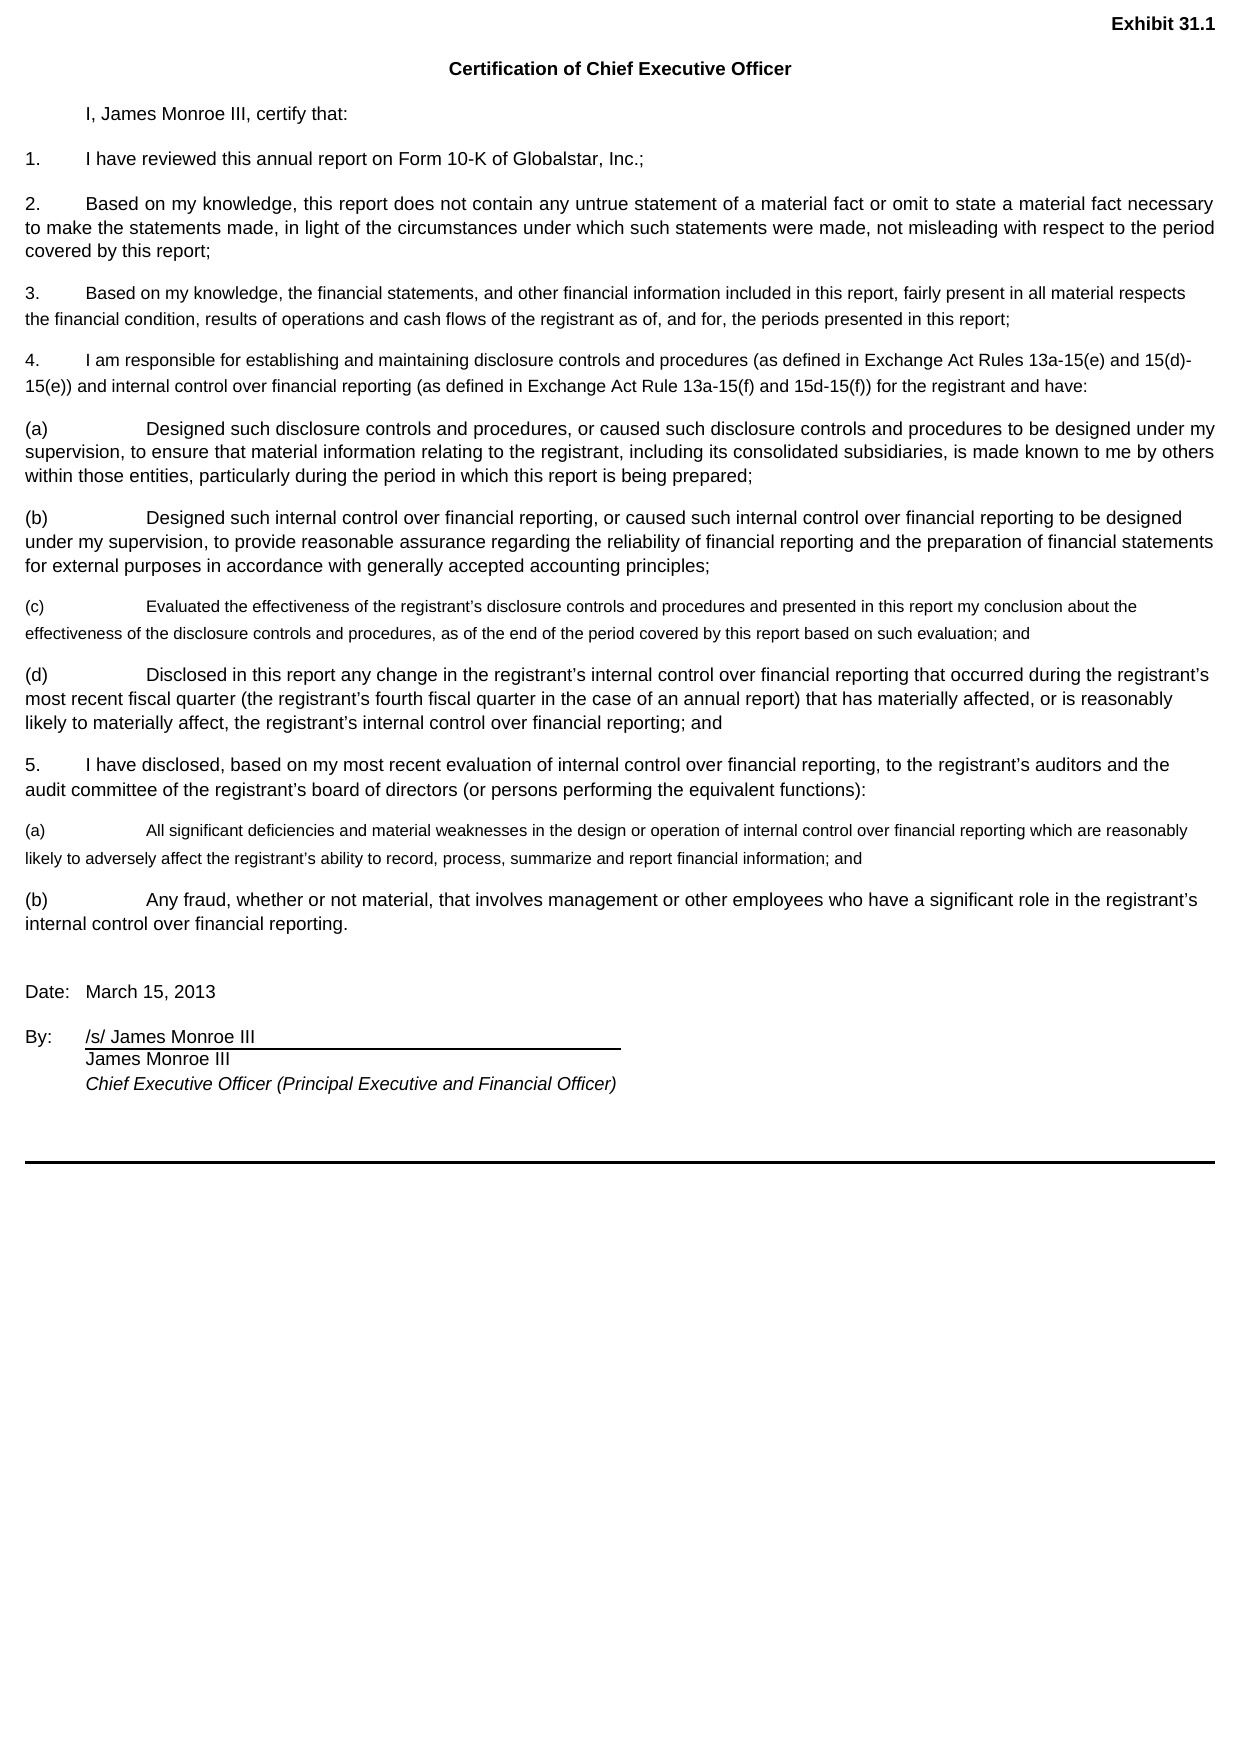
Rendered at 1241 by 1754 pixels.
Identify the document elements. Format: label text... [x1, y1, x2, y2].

list Designed such internal control over financial reporting, or caused such internal control over financial reporting to be designed under my supervision, to provide reasonable assurance regarding the reliability of financial reporting and the preparation of financial statements for external purposes in accordance with generally accepted accounting principles; [25, 507, 1215, 576]
list Based on my knowledge, this report does not contain any untrue statement of a material fact or omit to state a material fact necessary to make the statements made, in light of the circumstances under which such statements were made, not misleading with respect to the period covered by this report; [25, 193, 1215, 262]
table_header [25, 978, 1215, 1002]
text I, James Monroe III, certify that: [85, 103, 1215, 124]
list All significant deficiencies and material weaknesses in the design or operation of internal control over financial reporting which are reasonably likely to adversely affect the registrant’s ability to record, process, summarize and report financial information; and [25, 821, 1215, 868]
list Evaluated the effectiveness of the registrant’s disclosure controls and procedures and presented in this report my conclusion about the effectiveness of the disclosure controls and procedures, as of the end of the period covered by this report based on such evaluation; and [25, 597, 1215, 643]
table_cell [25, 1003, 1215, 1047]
list Any fraud, whether or not material, that involves management or other employees who have a significant role in the registrant’s internal control over financial reporting. [25, 888, 1215, 935]
list Based on my knowledge, the financial statements, and other financial information included in this report, fairly present in all material respects the financial condition, results of operations and cash flows of the registrant as of, and for, the periods presented in this report; [25, 283, 1215, 329]
text Certification of Chief Executive Officer [25, 58, 1215, 79]
list I have reviewed this annual report on Form 10-K of Globalstar, Inc.; [25, 148, 1215, 169]
list I am responsible for establishing and maintaining disclosure controls and procedures (as defined in Exchange Act Rules 13a-15(e) and 15(d)-15(e)) and internal control over financial reporting (as defined in Exchange Act Rule 13a-15(f) and 15d-15(f)) for the registrant and have: [25, 350, 1215, 397]
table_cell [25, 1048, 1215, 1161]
text Exhibit 31.1 [25, 13, 1215, 34]
list Disclosed in this report any change in the registrant’s internal control over financial reporting that occurred during the registrant’s most recent fiscal quarter (the registrant’s fourth fiscal quarter in the case of an annual report) that has materially affected, or is reasonably likely to materially affect, the registrant’s internal control over financial reporting; and [25, 664, 1215, 733]
list Designed such disclosure controls and procedures, or caused such disclosure controls and procedures to be designed under my supervision, to ensure that material information relating to the registrant, including its consolidated subsidiaries, is made known to me by others within those entities, particularly during the period in which this report is being prepared; [25, 417, 1215, 486]
list I have disclosed, based on my most recent evaluation of internal control over financial reporting, to the registrant’s auditors and the audit committee of the registrant’s board of directors (or persons performing the equivalent functions): [25, 754, 1215, 800]
